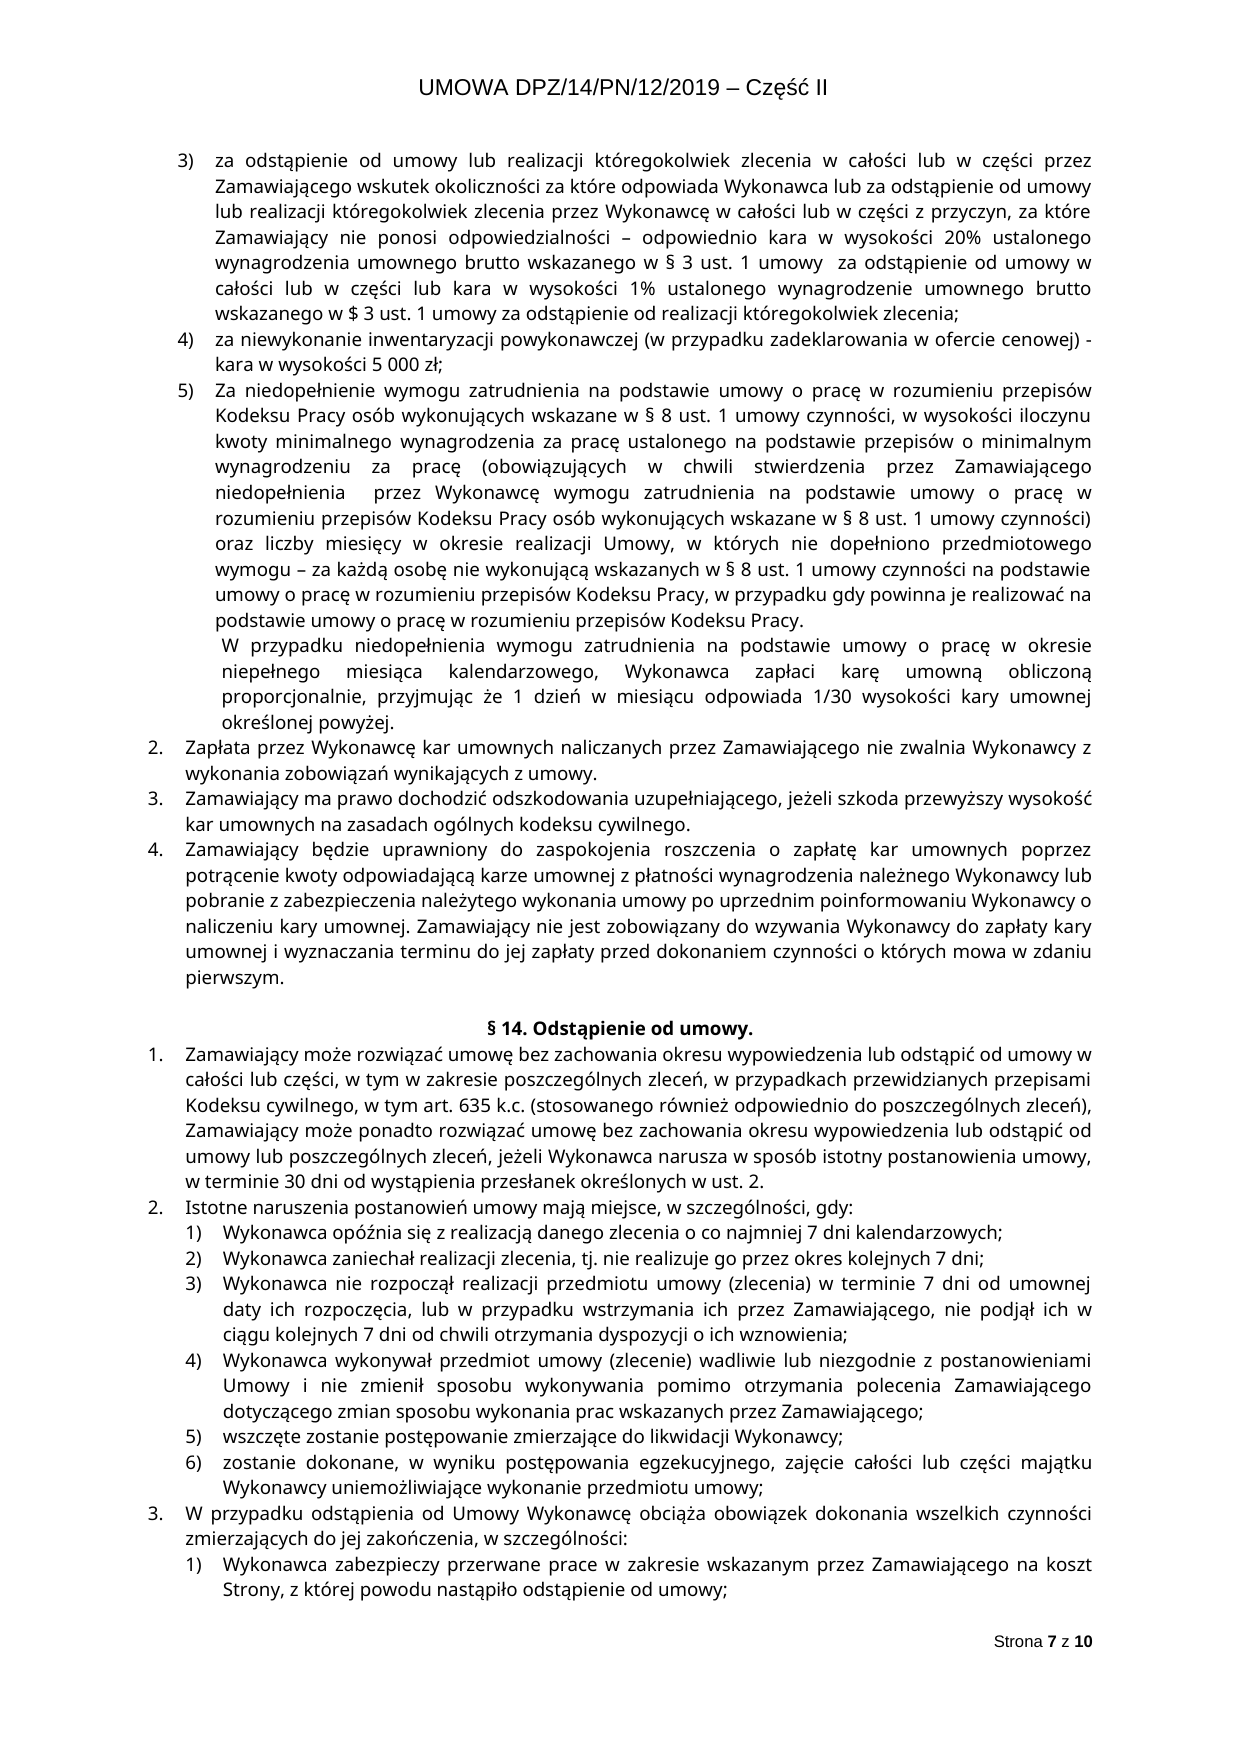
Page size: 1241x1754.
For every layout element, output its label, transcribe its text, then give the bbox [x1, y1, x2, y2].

text W przypadku niedopełnienia wymogu zatrudnienia na podstawie umowy o pracę w okresie niepełnego miesiąca kalendarzowego, Wykonawca zapłaci karę umowną obliczoną proporcjonalnie, przyjmując że 1 dzień w miesiącu odpowiada 1/30 wysokości kary umownej określonej powyżej. [221, 632, 1093, 734]
list Za niedopełnienie wymogu zatrudnienia na podstawie umowy o pracę w rozumieniu przepisów Kodeksu Pracy osób wykonujących wskazane w § 8 ust. 1 umowy czynności, w wysokości iloczynu kwoty minimalnego wynagrodzenia za pracę ustalonego na podstawie przepisów o minimalnym wynagrodzeniu za pracę (obowiązujących w chwili stwierdzenia przez Zamawiającego niedopełnienia przez Wykonawcę wymogu zatrudnienia na podstawie umowy o pracę w rozumieniu przepisów Kodeksu Pracy osób wykonujących wskazane w § 8 ust. 1 umowy czynności) oraz liczby miesięcy w okresie realizacji Umowy, w których nie dopełniono przedmiotowego wymogu – za każdą osobę nie wykonującą wskazanych w § 8 ust. 1 umowy czynności na podstawie umowy o pracę w rozumieniu przepisów Kodeksu Pracy, w przypadku gdy powinna je realizować na podstawie umowy o pracę w rozumieniu przepisów Kodeksu Pracy. [177, 377, 1093, 632]
list zostanie dokonane, w wyniku postępowania egzekucyjnego, zajęcie całości lub części majątku Wykonawcy uniemożliwiające wykonanie przedmiotu umowy; [185, 1449, 1093, 1500]
list Wykonawca zabezpieczy przerwane prace w zakresie wskazanym przez Zamawiającego na koszt Strony, z której powodu nastąpiło odstąpienie od umowy; [185, 1551, 1093, 1602]
text § 14. Odstąpienie od umowy. [148, 1015, 1093, 1041]
list Wykonawca wykonywał przedmiot umowy (zlecenie) wadliwie lub niezgodnie z postanowieniami Umowy i nie zmienił sposobu wykonywania pomimo otrzymania polecenia Zamawiającego dotyczącego zmian sposobu wykonania prac wskazanych przez Zamawiającego; [185, 1347, 1093, 1424]
text 2. Zapłata przez Wykonawcę kar umownych naliczanych przez Zamawiającego nie zwalnia Wykonawcy z wykonania zobowiązań wynikających z umowy. [148, 734, 1093, 786]
list za odstąpienie od umowy lub realizacji któregokolwiek zlecenia w całości lub w części przez Zamawiającego wskutek okoliczności za które odpowiada Wykonawca lub za odstąpienie od umowy lub realizacji któregokolwiek zlecenia przez Wykonawcę w całości lub w części z przyczyn, za które Zamawiający nie ponosi odpowiedzialności – odpowiednio kara w wysokości 20% ustalonego wynagrodzenia umownego brutto wskazanego w § 3 ust. 1 umowy za odstąpienie od umowy w całości lub w części lub kara w wysokości 1% ustalonego wynagrodzenie umownego brutto wskazanego w $ 3 ust. 1 umowy za odstąpienie od realizacji któregokolwiek zlecenia; [177, 148, 1093, 326]
list Wykonawca nie rozpoczął realizacji przedmiotu umowy (zlecenia) w terminie 7 dni od umownej daty ich rozpoczęcia, lub w przypadku wstrzymania ich przez Zamawiającego, nie podjął ich w ciągu kolejnych 7 dni od chwili otrzymania dyspozycji o ich wznowienia; [185, 1271, 1093, 1347]
text 3. Zamawiający ma prawo dochodzić odszkodowania uzupełniającego, jeżeli szkoda przewyższy wysokość kar umownych na zasadach ogólnych kodeksu cywilnego. [148, 786, 1093, 837]
list Wykonawca opóźnia się z realizacją danego zlecenia o co najmniej 7 dni kalendarzowych; [185, 1219, 1093, 1245]
list za niewykonanie inwentaryzacji powykonawczej (w przypadku zadeklarowania w ofercie cenowej) - kara w wysokości 5 000 zł; [177, 326, 1093, 377]
list W przypadku odstąpienia od Umowy Wykonawcę obciąża obowiązek dokonania wszelkich czynności zmierzających do jej zakończenia, w szczególności: [148, 1500, 1093, 1551]
list Wykonawca zaniechał realizacji zlecenia, tj. nie realizuje go przez okres kolejnych 7 dni; [185, 1245, 1093, 1271]
list Zamawiający może rozwiązać umowę bez zachowania okresu wypowiedzenia lub odstąpić od umowy w całości lub części, w tym w zakresie poszczególnych zleceń, w przypadkach przewidzianych przepisami Kodeksu cywilnego, w tym art. 635 k.c. (stosowanego również odpowiednio do poszczególnych zleceń), Zamawiający może ponadto rozwiązać umowę bez zachowania okresu wypowiedzenia lub odstąpić od umowy lub poszczególnych zleceń, jeżeli Wykonawca narusza w sposób istotny postanowienia umowy, w terminie 30 dni od wystąpienia przesłanek określonych w ust. 2. [148, 1041, 1093, 1194]
list Istotne naruszenia postanowień umowy mają miejsce, w szczególności, gdy: [148, 1194, 1093, 1219]
list wszczęte zostanie postępowanie zmierzające do likwidacji Wykonawcy; [185, 1424, 1093, 1449]
text 4. Zamawiający będzie uprawniony do zaspokojenia roszczenia o zapłatę kar umownych poprzez potrącenie kwoty odpowiadającą karze umownej z płatności wynagrodzenia należnego Wykonawcy lub pobranie z zabezpieczenia należytego wykonania umowy po uprzednim poinformowaniu Wykonawcy o naliczeniu kary umownej. Zamawiający nie jest zobowiązany do wzywania Wykonawcy do zapłaty kary umownej i wyznaczania terminu do jej zapłaty przed dokonaniem czynności o których mowa w zdaniu pierwszym. [148, 837, 1093, 990]
